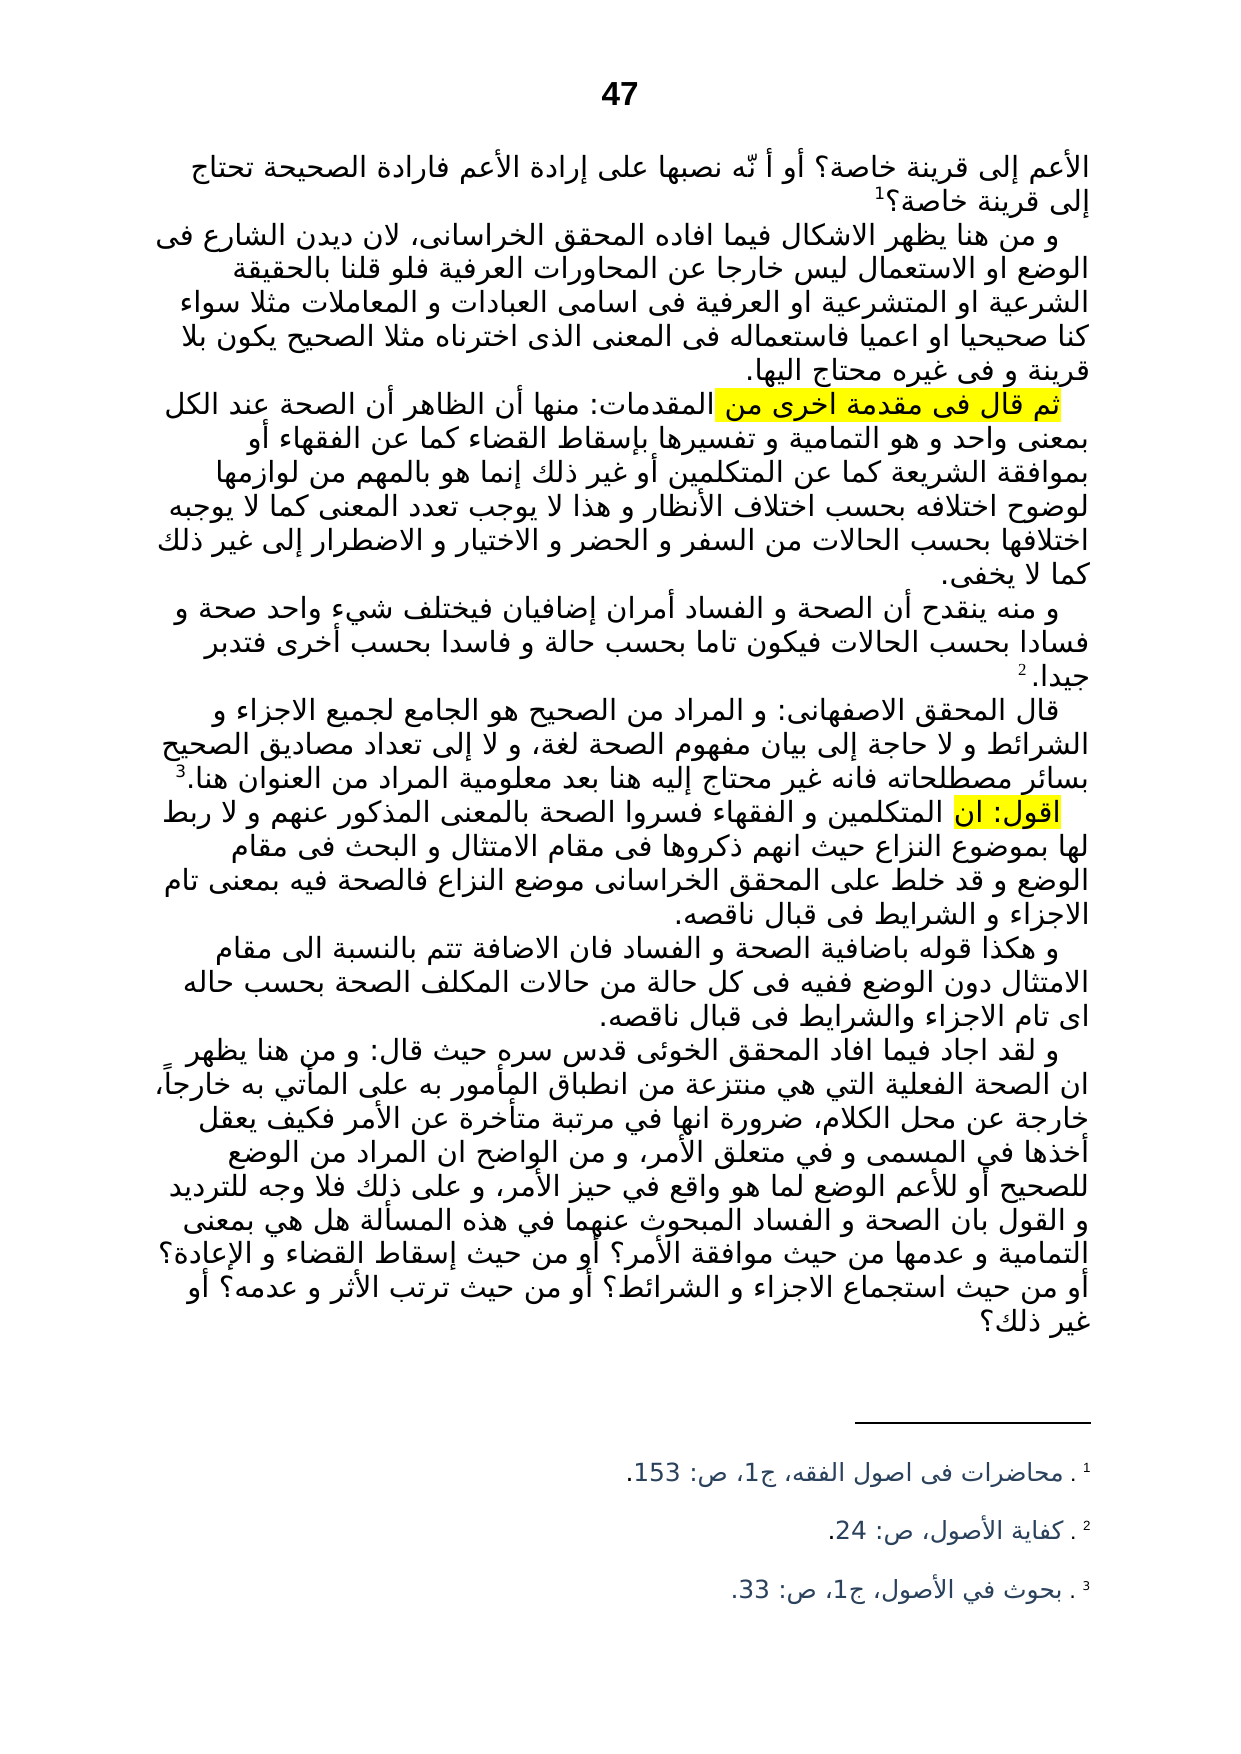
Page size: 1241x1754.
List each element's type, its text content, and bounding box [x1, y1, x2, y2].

text و من هنا یظهر الاشکال فیما افاده المحقق الخراسانی، لان دیدن الشارع فی الوضع او الاستعمال لیس خارجا عن المحاورات العرفیة فلو قلنا بالحقیقة الشرعیة او المتشرعیة او العرفیة فی اسامی العبادات و المعاملات مثلا سواء کنا صحیحیا او اعمیا فاستعماله فی المعنی الذی اخترناه مثلا الصحیح یکون بلا قرینة و فی غیره محتاج الیها. [150, 218, 1090, 388]
text ثم قال فی مقدمة اخری من المقدمات: منها أن الظاهر أن الصحة عند الكل بمعنى واحد و هو التمامية و تفسيرها بإسقاط القضاء كما عن الفقهاء أو بموافقة الشريعة كما عن المتكلمين أو غير ذلك إنما هو بالمهم من لوازمها لوضوح اختلافه بحسب اختلاف الأنظار و هذا لا يوجب تعدد المعنى كما لا يوجبه اختلافها بحسب الحالات من السفر و الحضر و الاختيار و الاضطرار إلى غير ذلك كما لا يخفى. [150, 388, 1090, 591]
text قال المحقق الاصفهانی: و المراد من الصحيح هو الجامع لجميع الاجزاء و الشرائط و لا حاجة إلى بيان مفهوم الصحة لغة، و لا إلى تعداد مصاديق الصحيح بسائر مصطلحاته فانه غير محتاج إليه هنا بعد معلومية المراد من العنوان هنا. [150, 693, 1090, 795]
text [150, 150, 1090, 218]
text و منه ينقدح أن الصحة و الفساد أمران إضافيان فيختلف شي‏ء واحد صحة و فسادا بحسب الحالات فيكون تاما بحسب حالة و فاسدا بحسب أخرى فتدبر جيدا. [150, 591, 1090, 693]
text و هکذا قوله باضافیة الصحة و الفساد فان الاضافة تتم بالنسبة الی مقام الامتثال دون الوضع ففیه فی کل حالة من حالات المکلف الصحة بحسب حاله ای تام الاجزاء والشرایط فی قبال ناقصه. [150, 931, 1090, 1033]
text اقول: ان المتکلمین و الفقهاء فسروا الصحة بالمعنی المذکور عنهم و لا ربط لها بموضوع النزاع حیث انهم ذکروها فی مقام الامتثال و البحث فی مقام الوضع و قد خلط علی المحقق الخراسانی موضع النزاع فالصحة فیه بمعنی تام الاجزاء و الشرایط فی قبال ناقصه. [150, 795, 1090, 931]
text و لقد اجاد فیما افاد المحقق الخوئی قدس سره حیث قال: و من هنا يظهر ان الصحة الفعلية التي هي منتزعة من انطباق المأمور به على المأتي به خارجاً، خارجة عن محل الكلام، ضرورة انها في مرتبة متأخرة عن الأمر فكيف يعقل أخذها في المسمى و في متعلق الأمر، و من الواضح ان المراد من الوضع للصحيح أو للأعم الوضع لما هو واقع في حيز الأمر، و على ذلك فلا وجه للترديد و القول بان الصحة و الفساد المبحوث عنهما في هذه المسألة هل هي بمعنى التمامية و عدمها من حيث موافقة الأمر؟ أو من حيث إسقاط القضاء و الإعادة؟ أو من حيث استجماع الاجزاء و الشرائط؟ أو من حيث ترتب الأثر و عدمه؟ أو غير ذلك؟ [150, 1033, 1090, 1339]
